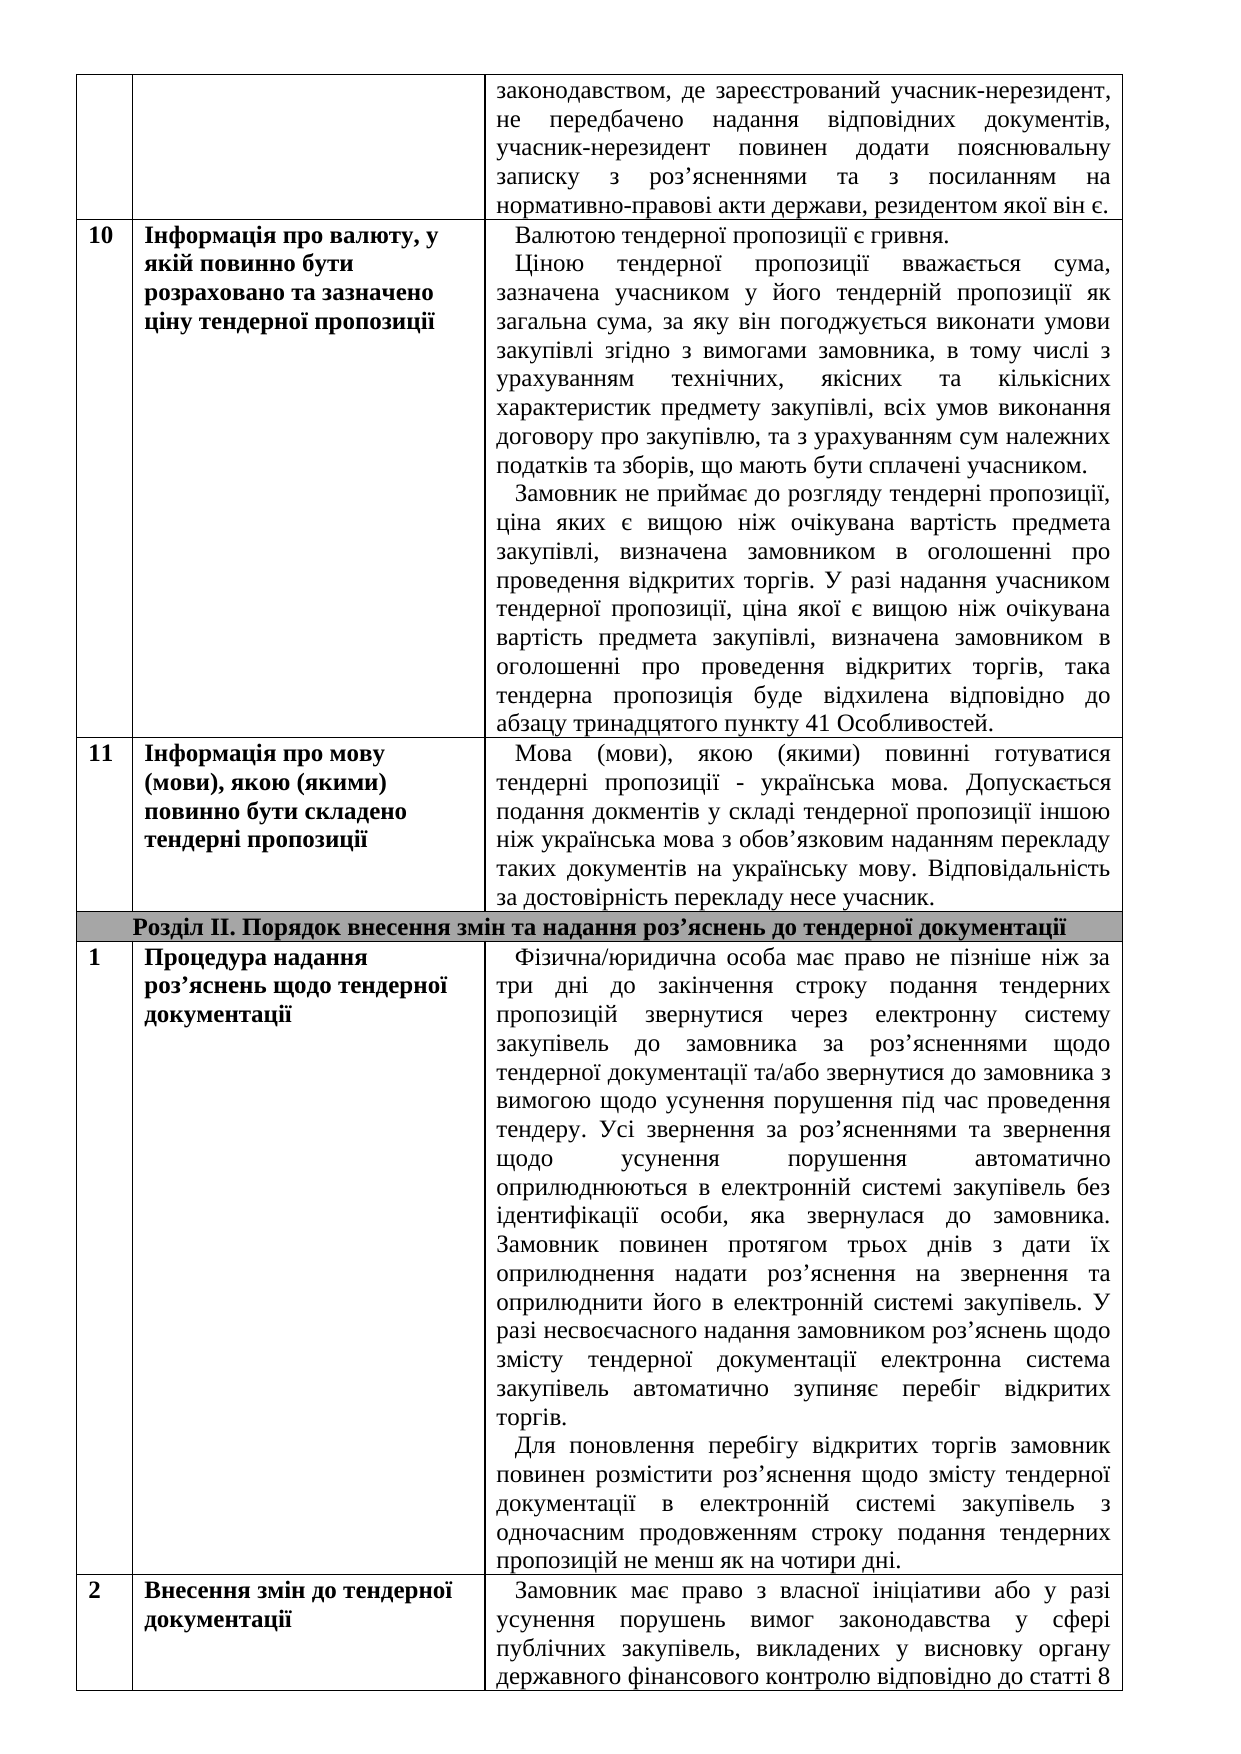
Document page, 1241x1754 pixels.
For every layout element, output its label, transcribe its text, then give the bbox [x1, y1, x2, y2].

table_cell Процедура надання роз’яснень щодо тендерної документації [133, 942, 484, 1574]
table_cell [133, 1575, 484, 1690]
table_cell Мова (мови), якою (якими) повинні готуватися тендерні пропозиції - українська мова. Допускається подання докментів у складі тендерної пропозиції іншою ніж українська мова з обов’язковим наданням перекладу таких документів на українську мову. Відповідальність за достовірність перекладу несе учасник. [486, 738, 1122, 911]
table_cell 10 [77, 220, 132, 737]
table_cell 2 [77, 1575, 132, 1690]
table_cell Інформація про валюту, у якій повинно бути розраховано та зазначено ціну тендерної пропозиції [133, 220, 484, 737]
table_cell Розділ ІІ. Порядок внесення змін та надання роз’яснень до тендерної документації [77, 912, 1122, 941]
table_cell 9 [77, 75, 132, 219]
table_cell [486, 1575, 1122, 1690]
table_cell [486, 75, 1122, 219]
table_cell Фізична/юридична особа має право не пізніше ніж за три дні до закінчення строку подання тендерних пропозицій звернутися через електронну систему закупівель до замовника за роз’ясненнями щодо тендерної документації та/або звернутися до замовника з вимогою щодо усунення порушення під час проведення тендеру. Усі звернення за роз’ясненнями та звернення щодо усунення порушення автоматично оприлюднюються в електронній системі закупівель без ідентифікації особи, яка звернулася до замовника. Замовник повинен протягом трьох днів з дати їх оприлюднення надати роз’яснення на звернення та оприлюднити його в електронній системі закупівель. У разі несвоєчасного надання замовником роз’яснень щодо змісту тендерної документації електронна система закупівель автоматично зупиняє перебіг відкритих торгів. Для поновлення перебігу відкритих торгів замовник повинен розмістити роз’яснення щодо змісту тендерної документації в електронній системі закупівель з одночасним продовженням строку подання тендерних пропозицій не менш як на чотири дні. [486, 942, 1122, 1574]
table_cell Інформація про мову (мови), якою (якими) повинно бути складено тендерні пропозиції [133, 738, 484, 911]
table_cell 1 [77, 942, 132, 1574]
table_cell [133, 75, 484, 219]
table_cell 11 [77, 738, 132, 911]
table_cell Валютою тендерної пропозиції є гривня. Ціною тендерної пропозиції вважається сума, зазначена учасником у його тендерній пропозиції як загальна сума, за яку він погоджується виконати умови закупівлі згідно з вимогами замовника, в тому числі з урахуванням технічних, якісних та кількісних характеристик предмету закупівлі, всіх умов виконання договору про закупівлю, та з урахуванням сум належних податків та зборів, що мають бути сплачені учасником. Замовник не приймає до розгляду тендерні пропозиції, ціна яких є вищою ніж очікувана вартість предмета закупівлі, визначена замовником в оголошенні про проведення відкритих торгів. У разі надання учасником тендерної пропозиції, ціна якої є вищою ніж очікувана вартість предмета закупівлі, визначена замовником в оголошенні про проведення відкритих торгів, така тендерна пропозиція буде відхилена відповідно до абзацу тринадцятого пункту 41 Особливостей. [486, 220, 1122, 737]
